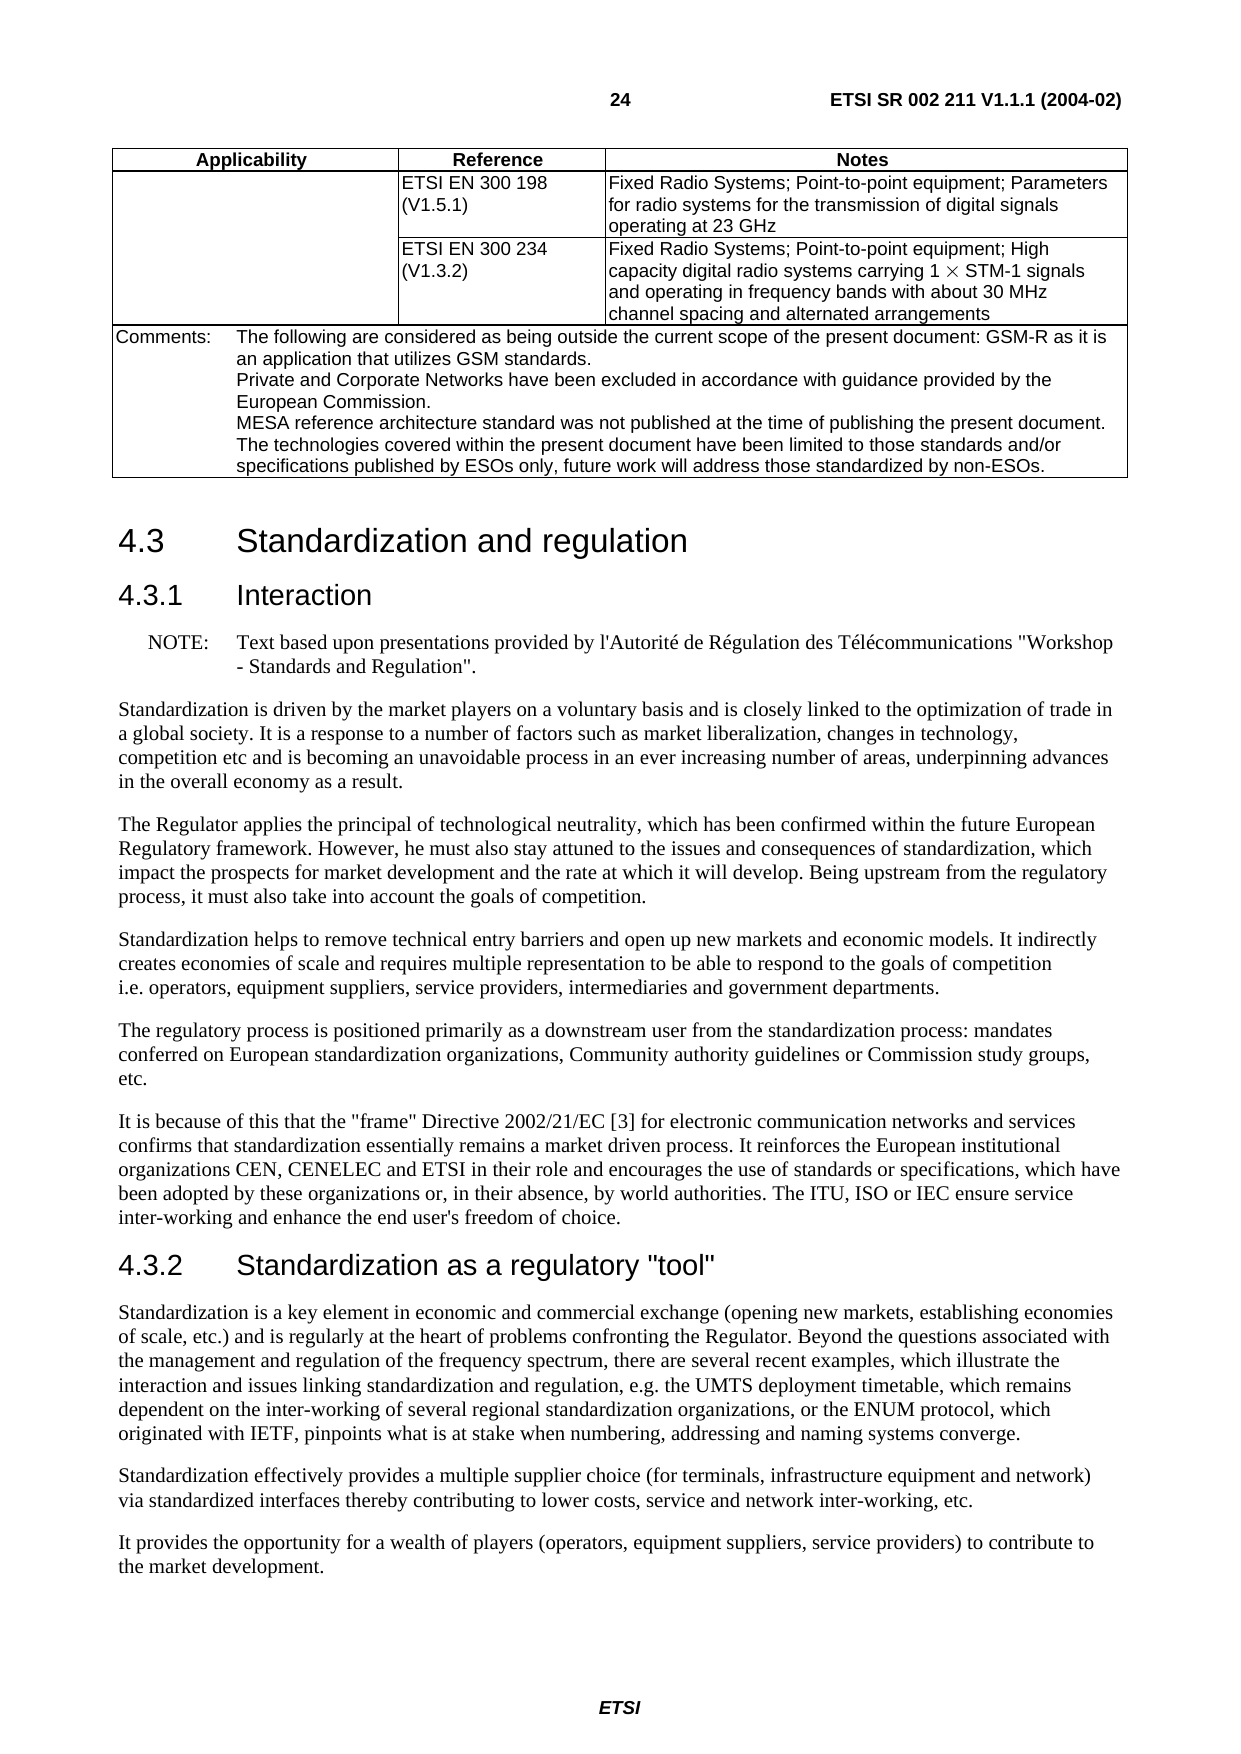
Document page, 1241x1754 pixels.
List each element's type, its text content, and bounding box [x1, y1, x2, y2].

subtitle 4.3.1 Interaction [118, 578, 1122, 611]
table_cell Fixed Radio Systems; Point-to-point equipment; Parameters for radio systems for the transmission of digital signals operating at 23 GHz [606, 172, 1127, 236]
text Standardization effectively provides a multiple supplier choice (for terminals, infrastructure equipment and network) via standardized interfaces thereby contributing to lower costs, service and network inter-working, etc. [118, 1463, 1122, 1512]
text The Regulator applies the principal of technological neutrality, which has been confirmed within the future European Regulatory framework. However, he must also stay attuned to the issues and consequences of standardization, which impact the prospects for market development and the rate at which it will develop. Being upstream from the regulatory process, it must also take into account the goals of competition. [118, 812, 1122, 908]
table_header Reference [399, 149, 605, 170]
table_cell ETSI EN 300 234 (V1.3.2) [399, 238, 605, 324]
subtitle 4.3.2 Standardization as a regulatory "tool" [118, 1248, 1122, 1282]
subtitle 4.3 Standardization and regulation [118, 521, 1122, 559]
table_header Applicability [113, 149, 398, 170]
text It is because of this that the "frame" Directive 2002/21/EC [3] for electronic communication networks and services confirms that standardization essentially remains a market driven process. It reinforces the European institutional organizations CEN, CENELEC and ETSI in their role and encourages the use of standards or specifications, which have been adopted by these organizations or, in their absence, by world authorities. The ITU, ISO or IEC ensure service inter-working and enhance the end user's freedom of choice. [118, 1109, 1122, 1229]
text Standardization is driven by the market players on a voluntary basis and is closely linked to the optimization of trade in a global society. It is a response to a number of factors such as market liberalization, changes in technology, competition etc and is becoming an unavoidable process in an ever increasing number of areas, underpinning advances in the overall economy as a result. [118, 697, 1122, 793]
text Standardization is a key element in economic and commercial exchange (opening new markets, establishing economies of scale, etc.) and is regularly at the heart of problems confronting the Regulator. Beyond the questions associated with the management and regulation of the frequency spectrum, there are several recent examples, which illustrate the interaction and issues linking standardization and regulation, e.g. the UMTS deployment timetable, which remains dependent on the inter-working of several regional standardization organizations, or the ENUM protocol, which originated with IETF, pinpoints what is at stake when numbering, addressing and naming systems converge. [118, 1300, 1122, 1445]
text The regulatory process is positioned primarily as a downstream user from the standardization process: mandates conferred on European standardization organizations, Community authority guidelines or Commission study groups, etc. [118, 1018, 1122, 1090]
text NOTE: Text based upon presentations provided by l'Autorité de Régulation des Télécommunications "Workshop - Standards and Regulation". [148, 630, 1122, 678]
table_cell Fixed Radio Systems; Point-to-point equipment; High capacity digital radio systems carrying 1 STM-1 signals and operating in frequency bands with about 30 MHz channel spacing and alternated arrangements [606, 238, 1127, 324]
text It provides the opportunity for a wealth of players (operators, equipment suppliers, service providers) to contribute to the market development. [118, 1530, 1122, 1578]
table_header Notes [606, 149, 1127, 170]
text Standardization helps to remove technical entry barriers and open up new markets and economic models. It indirectly creates economies of scale and requires multiple representation to be able to respond to the goals of competition i.e. operators, equipment suppliers, service providers, intermediaries and government departments. [118, 927, 1122, 999]
table_cell ETSI EN 300 198 (V1.5.1) [399, 172, 605, 236]
table_cell Comments: The following are considered as being outside the current scope of the present document: GSM-R as it is an application that utilizes GSM standards. Private and Corporate Networks have been excluded in accordance with guidance provided by the European Commission. MESA reference architecture standard was not published at the time of publishing the present document. The technologies covered within the present document have been limited to those standards and/or specifications published by ESOs only, future work will address those standardized by non-ESOs. [113, 326, 1127, 477]
